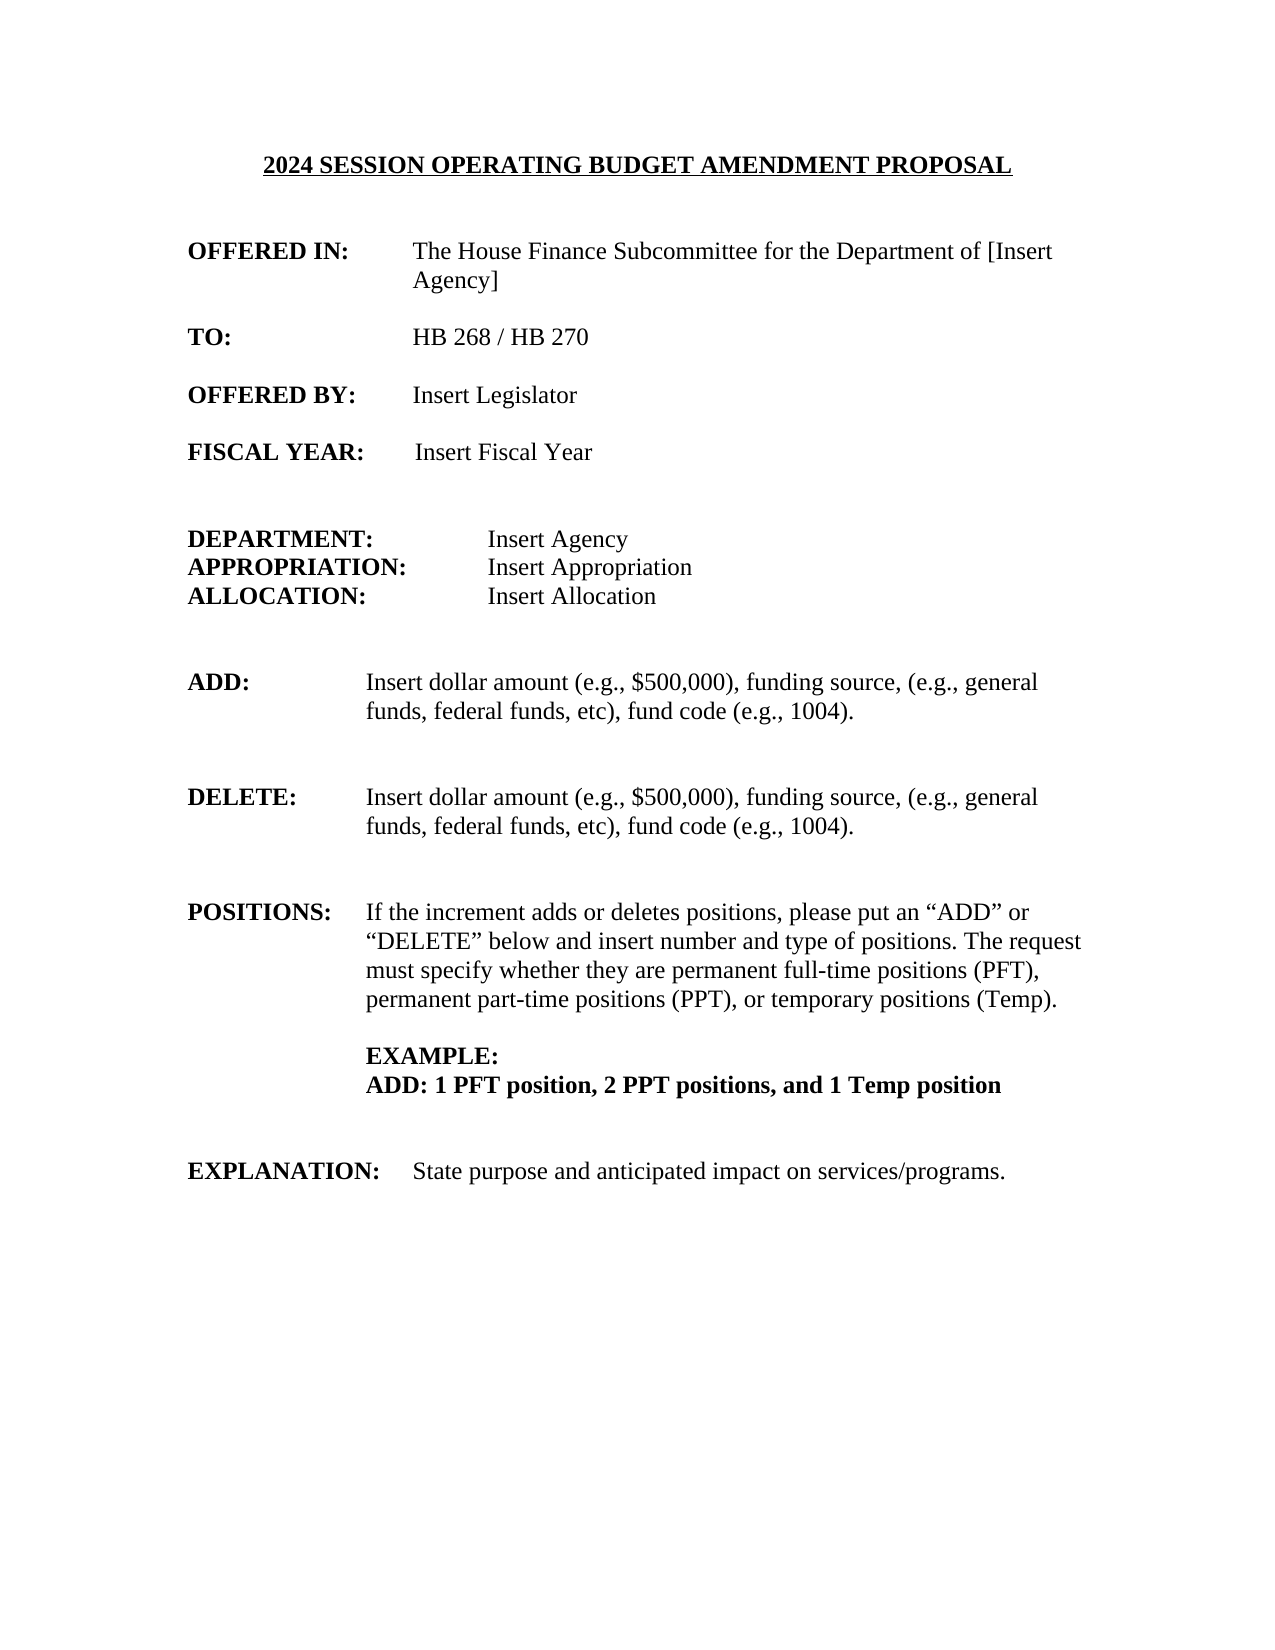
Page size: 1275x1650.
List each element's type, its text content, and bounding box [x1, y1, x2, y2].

text EXAMPLE: [366, 1041, 1087, 1070]
text DELETE: Insert dollar amount (e.g., $500,000), funding source, (e.g., general funds, federal funds, etc), fund code (e.g., 1004). [187, 782, 1087, 840]
text DEPARTMENT: Insert Agency [187, 524, 1087, 552]
text OFFERED IN: The House Finance Subcommittee for the Department of [Insert Agency] [187, 236, 1087, 294]
text ADD: 1 PFT position, 2 PPT positions, and 1 Temp position [337, 1070, 1087, 1099]
text APPROPRIATION: Insert Appropriation [187, 552, 1087, 581]
text FISCAL YEAR: Insert Fiscal Year [187, 437, 1087, 466]
text ADD: Insert dollar amount (e.g., $500,000), funding source, (e.g., general funds, federal funds, etc), fund code (e.g., 1004). [187, 667, 1087, 725]
text ALLOCATION: Insert Allocation [187, 581, 1087, 610]
text OFFERED BY: Insert Legislator [187, 380, 1087, 409]
text EXPLANATION: State purpose and anticipated impact on services/programs. [187, 1156, 1087, 1185]
text TO: HB 268 / HB 270 [187, 322, 1087, 351]
text POSITIONS: If the increment adds or deletes positions, please put an “ADD” or “DELETE” below and insert number and type of positions. The request must specify whether they are permanent full-time positions (PFT), permanent part-time positions (PPT), or temporary positions (Temp). [187, 897, 1087, 1012]
text 2024 SESSION OPERATING BUDGET AMENDMENT PROPOSAL [187, 150, 1087, 179]
